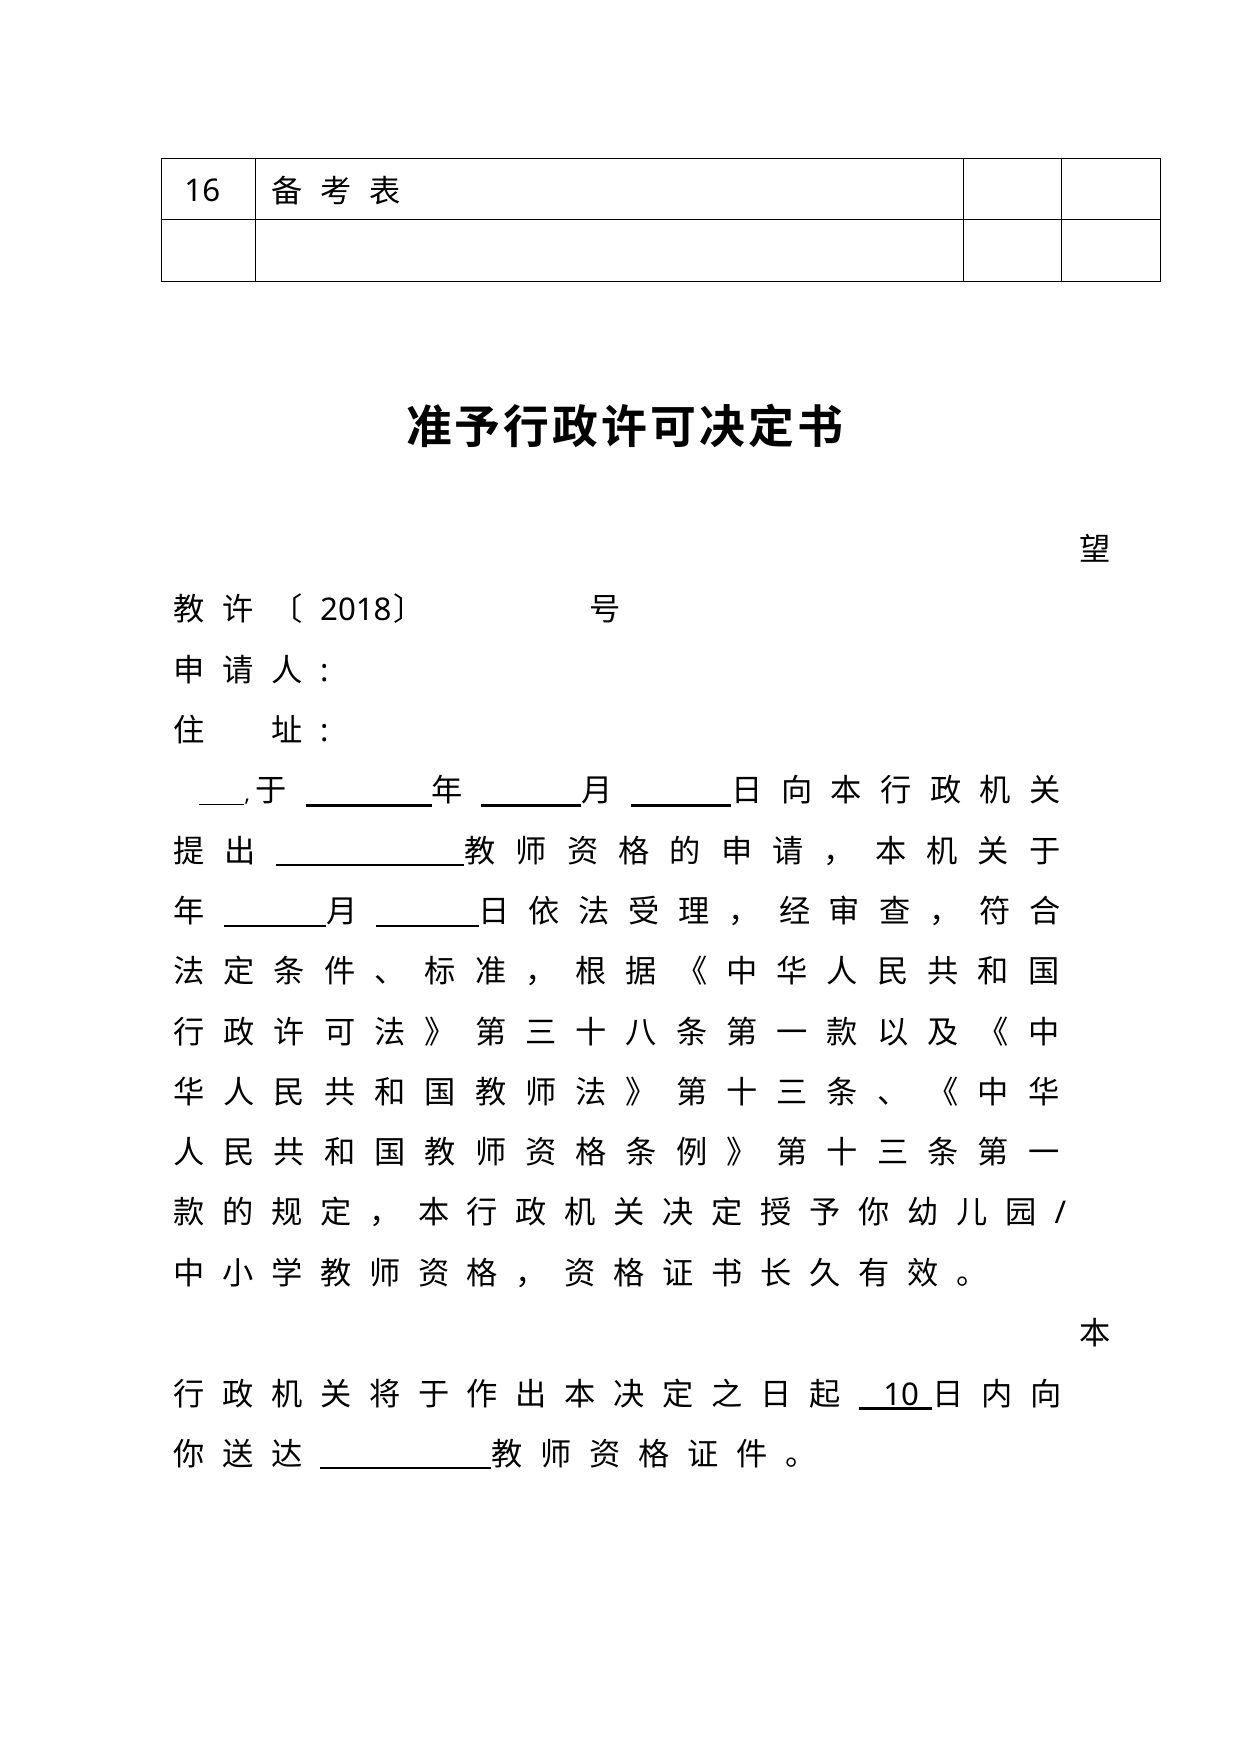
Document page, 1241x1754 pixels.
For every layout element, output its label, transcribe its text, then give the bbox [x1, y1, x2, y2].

text 本行政机关将于作出本决定之日起 10 日内向你送达 教师资格证件。 [173, 1301, 1079, 1482]
table_cell [1062, 159, 1160, 219]
table_cell [256, 220, 963, 281]
table_cell 备考表 [256, 159, 963, 219]
text 准予行政许可决定书 [173, 363, 1079, 484]
text ,于 年 月 日向本行政机关提出 教师资格的申请，本机关于 年 月 日依法受理，经审查，符合法定条件、标准，根据《中华人民共和国行政许可法》第三十八条第一款以及《中华人民共和国教师法》第十三条、《中华人民共和国教师资格条例》第十三条第一款的规定，本行政机关决定授予你幼儿园/中小学教师资格，资格证书长久有效。 [173, 758, 1079, 1301]
table_cell [964, 220, 1061, 281]
text 申请人: [173, 637, 1079, 698]
text 望教许〔2018〕 号 [173, 517, 1079, 637]
table_cell [162, 220, 255, 281]
table_cell [1062, 220, 1160, 281]
text 住 址: [173, 698, 1079, 758]
table_cell 16 [162, 159, 255, 219]
table_cell [964, 159, 1061, 219]
